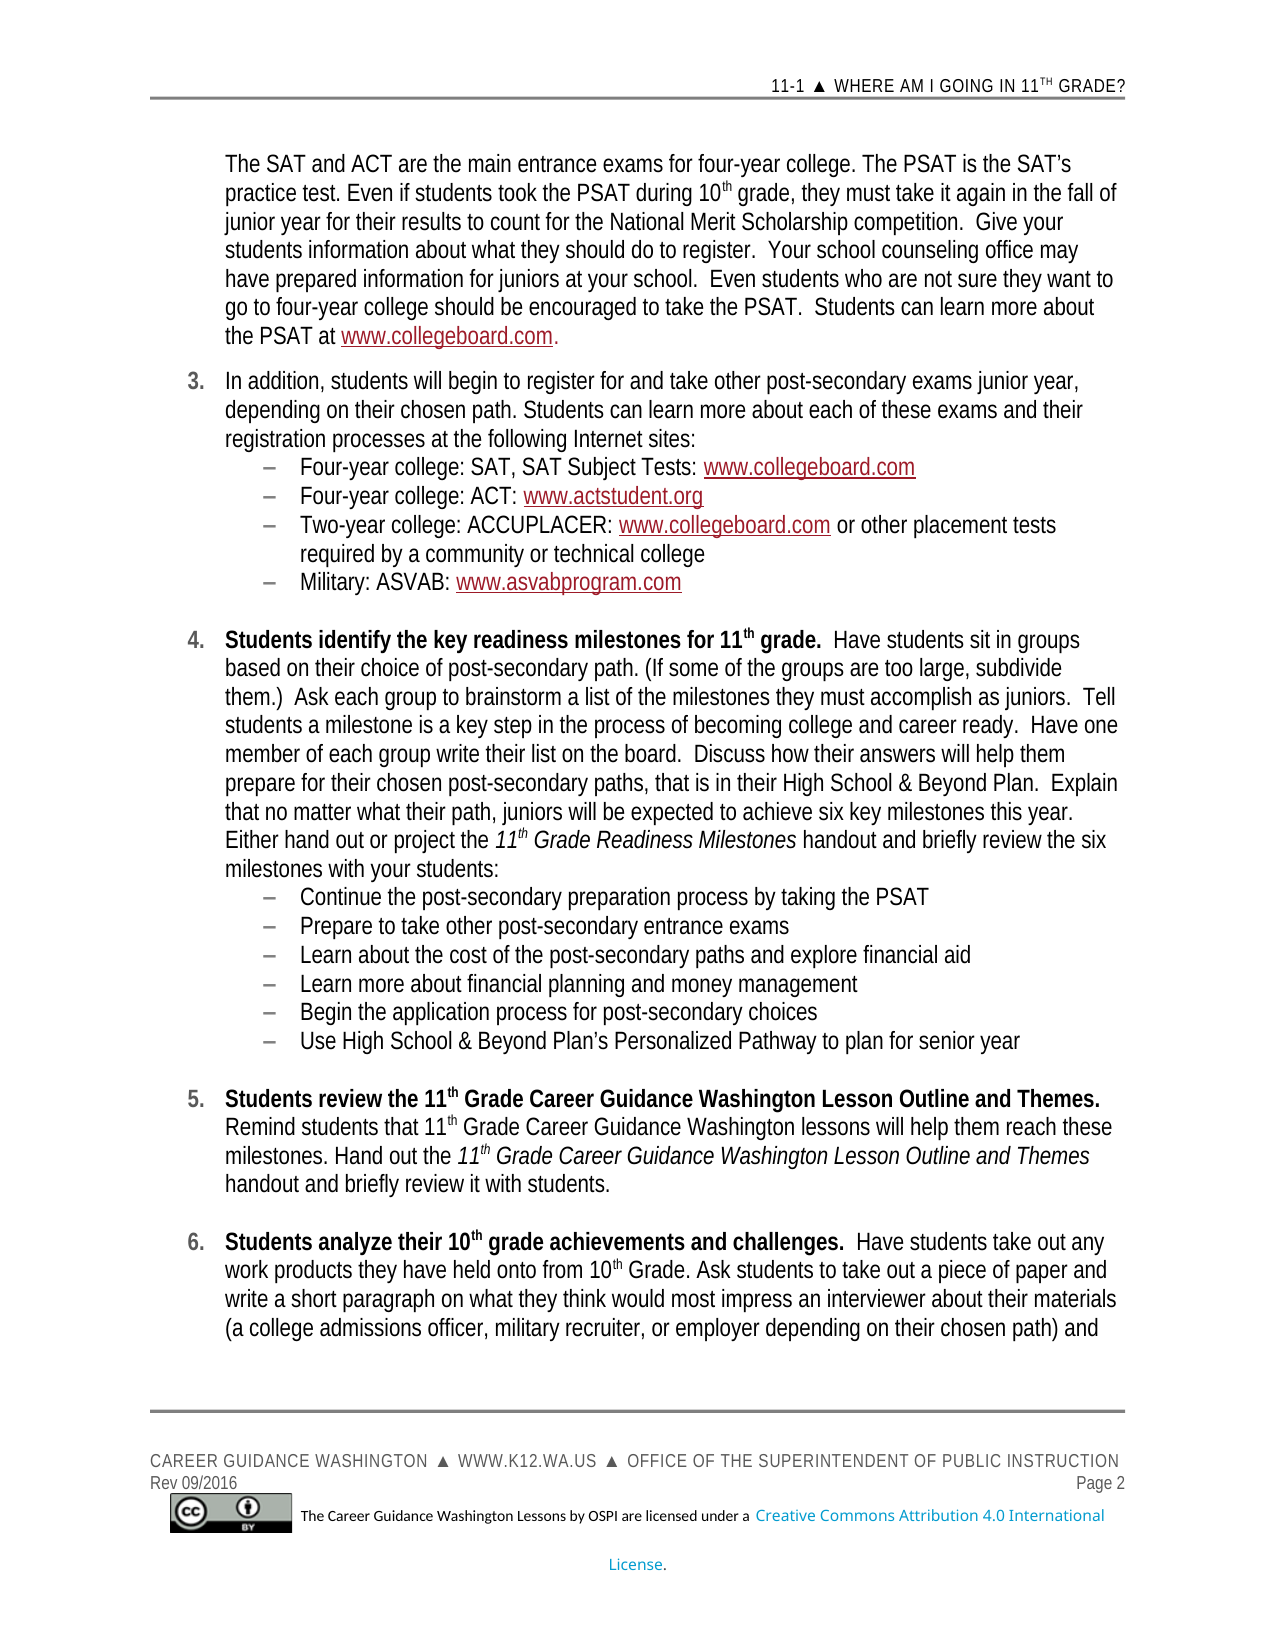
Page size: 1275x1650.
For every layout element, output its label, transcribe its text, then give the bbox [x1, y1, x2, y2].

list Four-year college: ACT: www.actstudent.org [262, 481, 1125, 510]
list Use High School & Beyond Plan’s Personalized Pathway to plan for senior year [262, 1026, 1125, 1055]
list In addition, students will begin to register for and take other post-secondary exams junior year, depending on their chosen path. Students can learn more about each of these exams and their registration processes at the following Internet sites: [187, 366, 1125, 452]
picture [1023, 1511, 1028, 1521]
picture [931, 1509, 936, 1521]
list Students identify the key readiness milestones for 11th grade. Have students sit in groups based on their choice of post-secondary path. (If some of the groups are too large, subdivide them.) Ask each group to brainstorm a list of the milestones they must accomplish as juniors. Tell students a milestone is a key step in the process of becoming college and career ready. Have one member of each group write their list on the board. Discuss how their answers will help them prepare for their chosen post-secondary paths, that is in their High School & Beyond Plan. Explain that no matter what their path, juniors will be expected to achieve six key milestones this year. Either hand out or project the 11th Grade Readiness Milestones handout and briefly review the six milestones with your students: [187, 624, 1125, 882]
list Begin the application process for post-secondary choices [262, 997, 1125, 1026]
list Prepare to take other post-secondary entrance exams [262, 911, 1125, 940]
picture [170, 1493, 293, 1533]
list Students review the 11th Grade Career Guidance Washington Lesson Outline and Themes. Remind students that 11th Grade Career Guidance Washington lessons will help them reach these milestones. Hand out the 11th Grade Career Guidance Washington Lesson Outline and Themes handout and briefly review it with students. [187, 1083, 1125, 1198]
list Learn more about financial planning and money management [262, 969, 1125, 997]
list Military: ASVAB: www.asvabprogram.com [262, 567, 1125, 596]
list Learn about the cost of the post-secondary paths and explore financial aid [262, 940, 1125, 969]
list The SAT and ACT are the main entrance exams for four-year college. The PSAT is the SAT’s practice test. Even if students took the PSAT during 10th grade, they must take it again in the fall of junior year for their results to count for the National Merit Scholarship competition. Give your students information about what they should do to register. Your school counseling office may have prepared information for juniors at your school. Even students who are not sure they want to go to four-year college should be encouraged to take the PSAT. Students can learn more about the PSAT at www.collegeboard.com. [225, 149, 1125, 350]
list Continue the post-secondary preparation process by taking the PSAT [262, 882, 1125, 911]
picture [909, 1511, 915, 1518]
list Two-year college: ACCUPLACER: www.collegeboard.com or other placement tests required by a community or technical college [262, 510, 1125, 567]
list Four-year college: SAT, SAT Subject Tests: www.collegeboard.com [262, 452, 1125, 481]
picture [982, 1511, 991, 1521]
picture [854, 1512, 859, 1521]
picture [1045, 1512, 1050, 1521]
